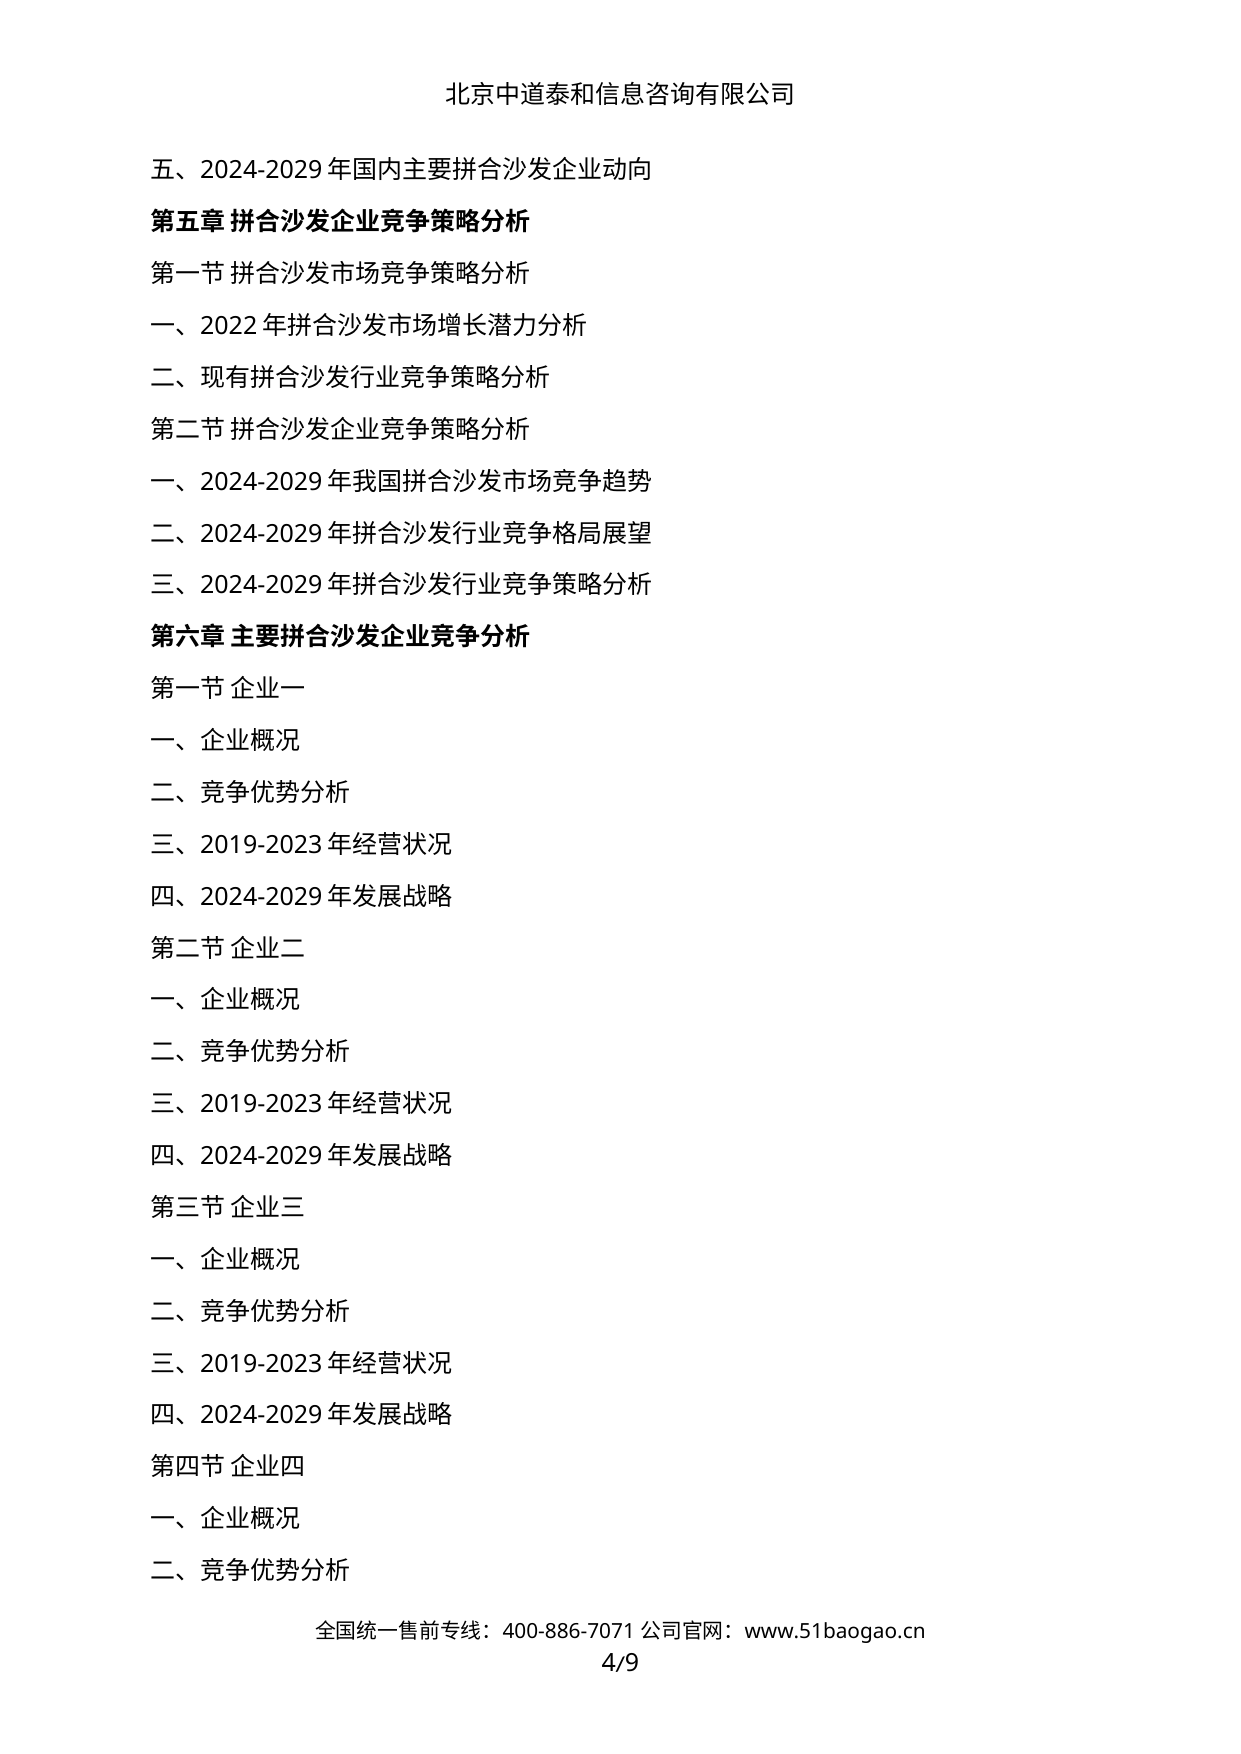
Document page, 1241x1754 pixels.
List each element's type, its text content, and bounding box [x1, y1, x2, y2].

text 第二节 拼合沙发企业竞争策略分析 [150, 409, 1090, 446]
text 三、2019-2023年经营状况 [150, 1084, 1090, 1120]
text 二、竞争优势分析 [150, 1291, 1090, 1327]
text 一、企业概况 [150, 1239, 1090, 1276]
text 第四节 企业四 [150, 1447, 1090, 1483]
text 四、2024-2029年发展战略 [150, 1395, 1090, 1431]
text 二、现有拼合沙发行业竞争策略分析 [150, 357, 1090, 394]
text 第一节 企业一 [150, 669, 1090, 705]
text 二、竞争优势分析 [150, 1551, 1090, 1587]
text 三、2024-2029年拼合沙发行业竞争策略分析 [150, 565, 1090, 601]
text 一、企业概况 [150, 721, 1090, 757]
text 四、2024-2029年发展战略 [150, 1136, 1090, 1172]
text 三、2019-2023年经营状况 [150, 1343, 1090, 1379]
text 五、2024-2029年国内主要拼合沙发企业动向 [150, 150, 1090, 186]
text 第三节 企业三 [150, 1187, 1090, 1224]
text 二、竞争优势分析 [150, 772, 1090, 809]
text 二、竞争优势分析 [150, 1032, 1090, 1068]
text 第五章 拼合沙发企业竞争策略分析 [150, 202, 1090, 238]
text 第六章 主要拼合沙发企业竞争分析 [150, 617, 1090, 653]
text 一、企业概况 [150, 1499, 1090, 1535]
text 一、2022年拼合沙发市场增长潜力分析 [150, 306, 1090, 342]
text 第一节 拼合沙发市场竞争策略分析 [150, 254, 1090, 290]
text 三、2019-2023年经营状况 [150, 824, 1090, 861]
text 一、2024-2029年我国拼合沙发市场竞争趋势 [150, 461, 1090, 497]
text 二、2024-2029年拼合沙发行业竞争格局展望 [150, 513, 1090, 549]
text 一、企业概况 [150, 980, 1090, 1016]
text 四、2024-2029年发展战略 [150, 876, 1090, 912]
text 第二节 企业二 [150, 928, 1090, 964]
